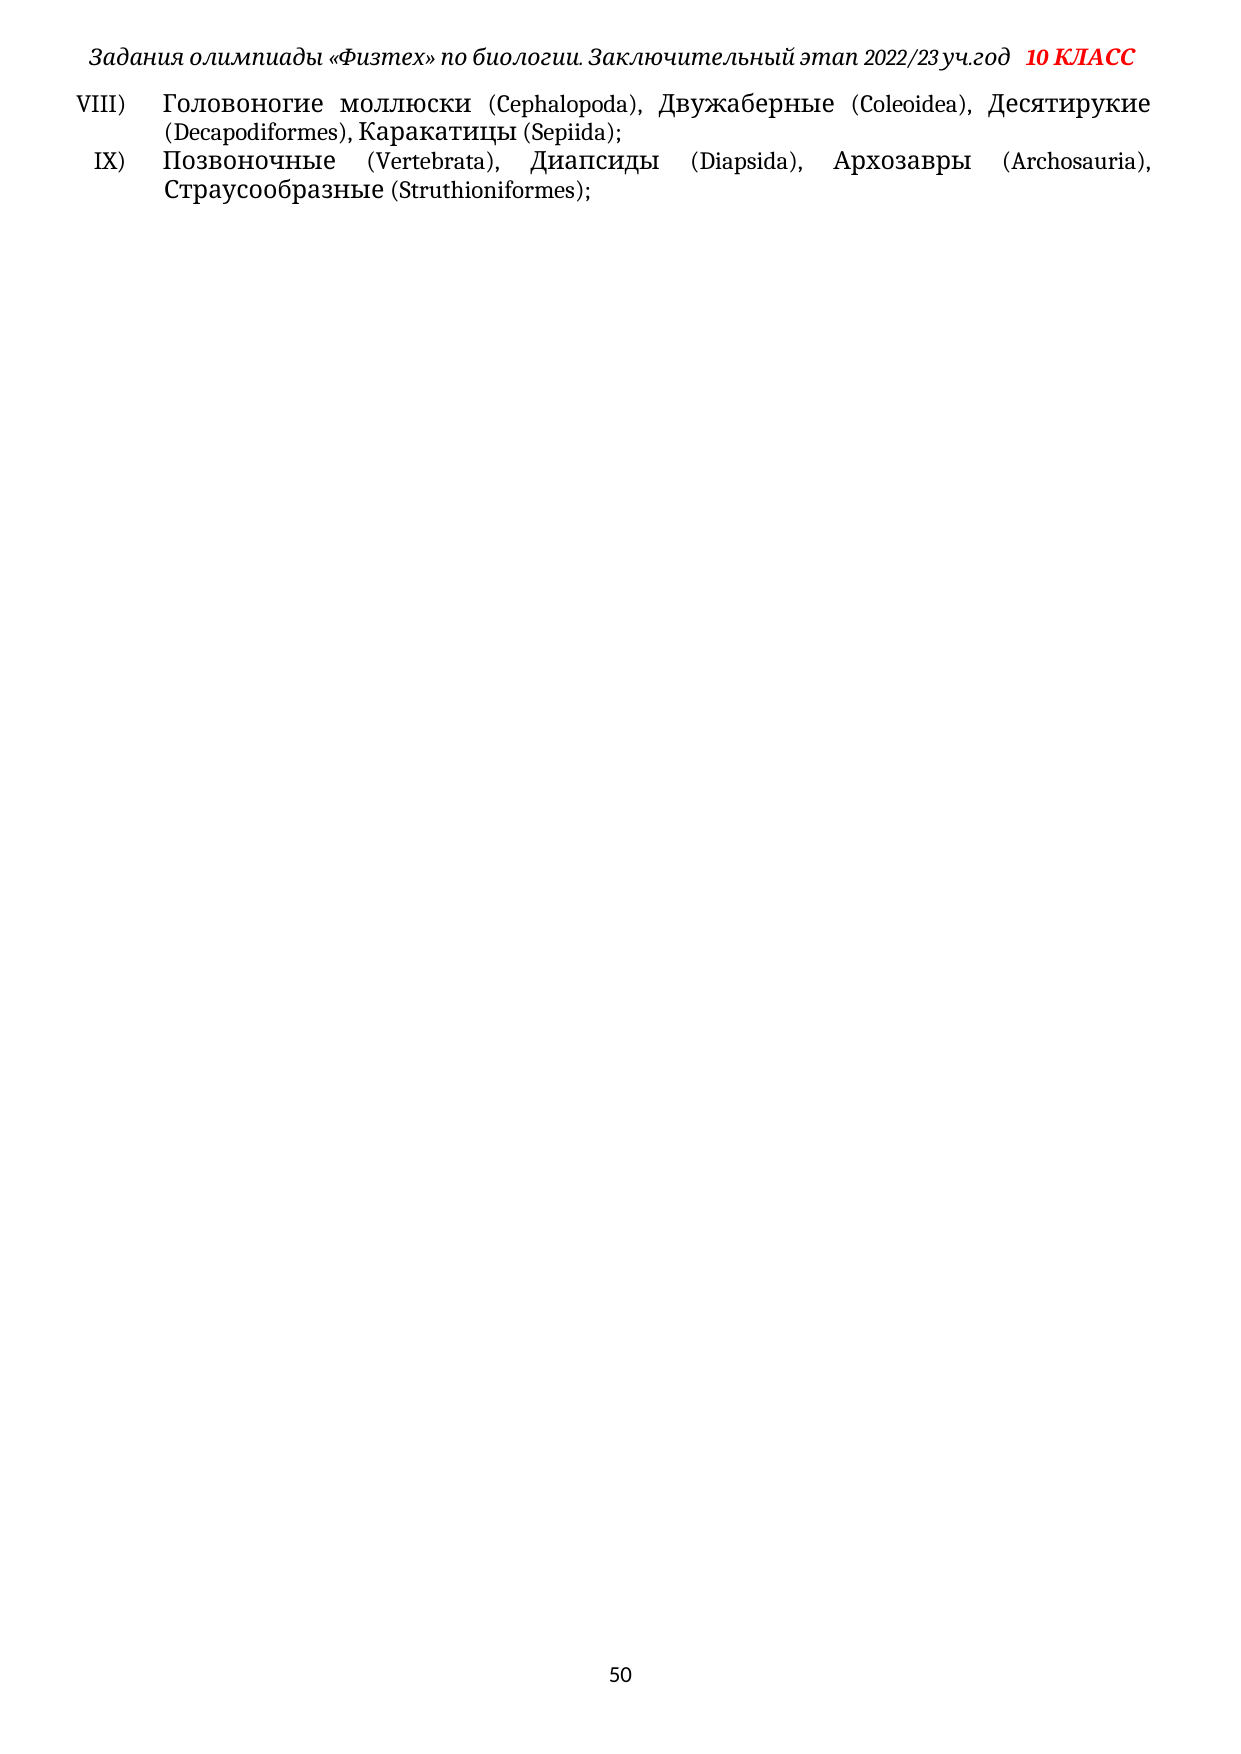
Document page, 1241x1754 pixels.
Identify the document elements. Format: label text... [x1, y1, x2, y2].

list Позвоночные (Vertebrata), Диапсиды (Diapsida), Архозавры (Archosauria), Страусообразные (Struthioniformes); [126, 147, 1152, 204]
list Головоногие моллюски (Cephalopoda), Двужаберные (Coleoidea), Десятирукие (Decapodiformes), Каракатицы (Sepiida); [126, 89, 1152, 147]
